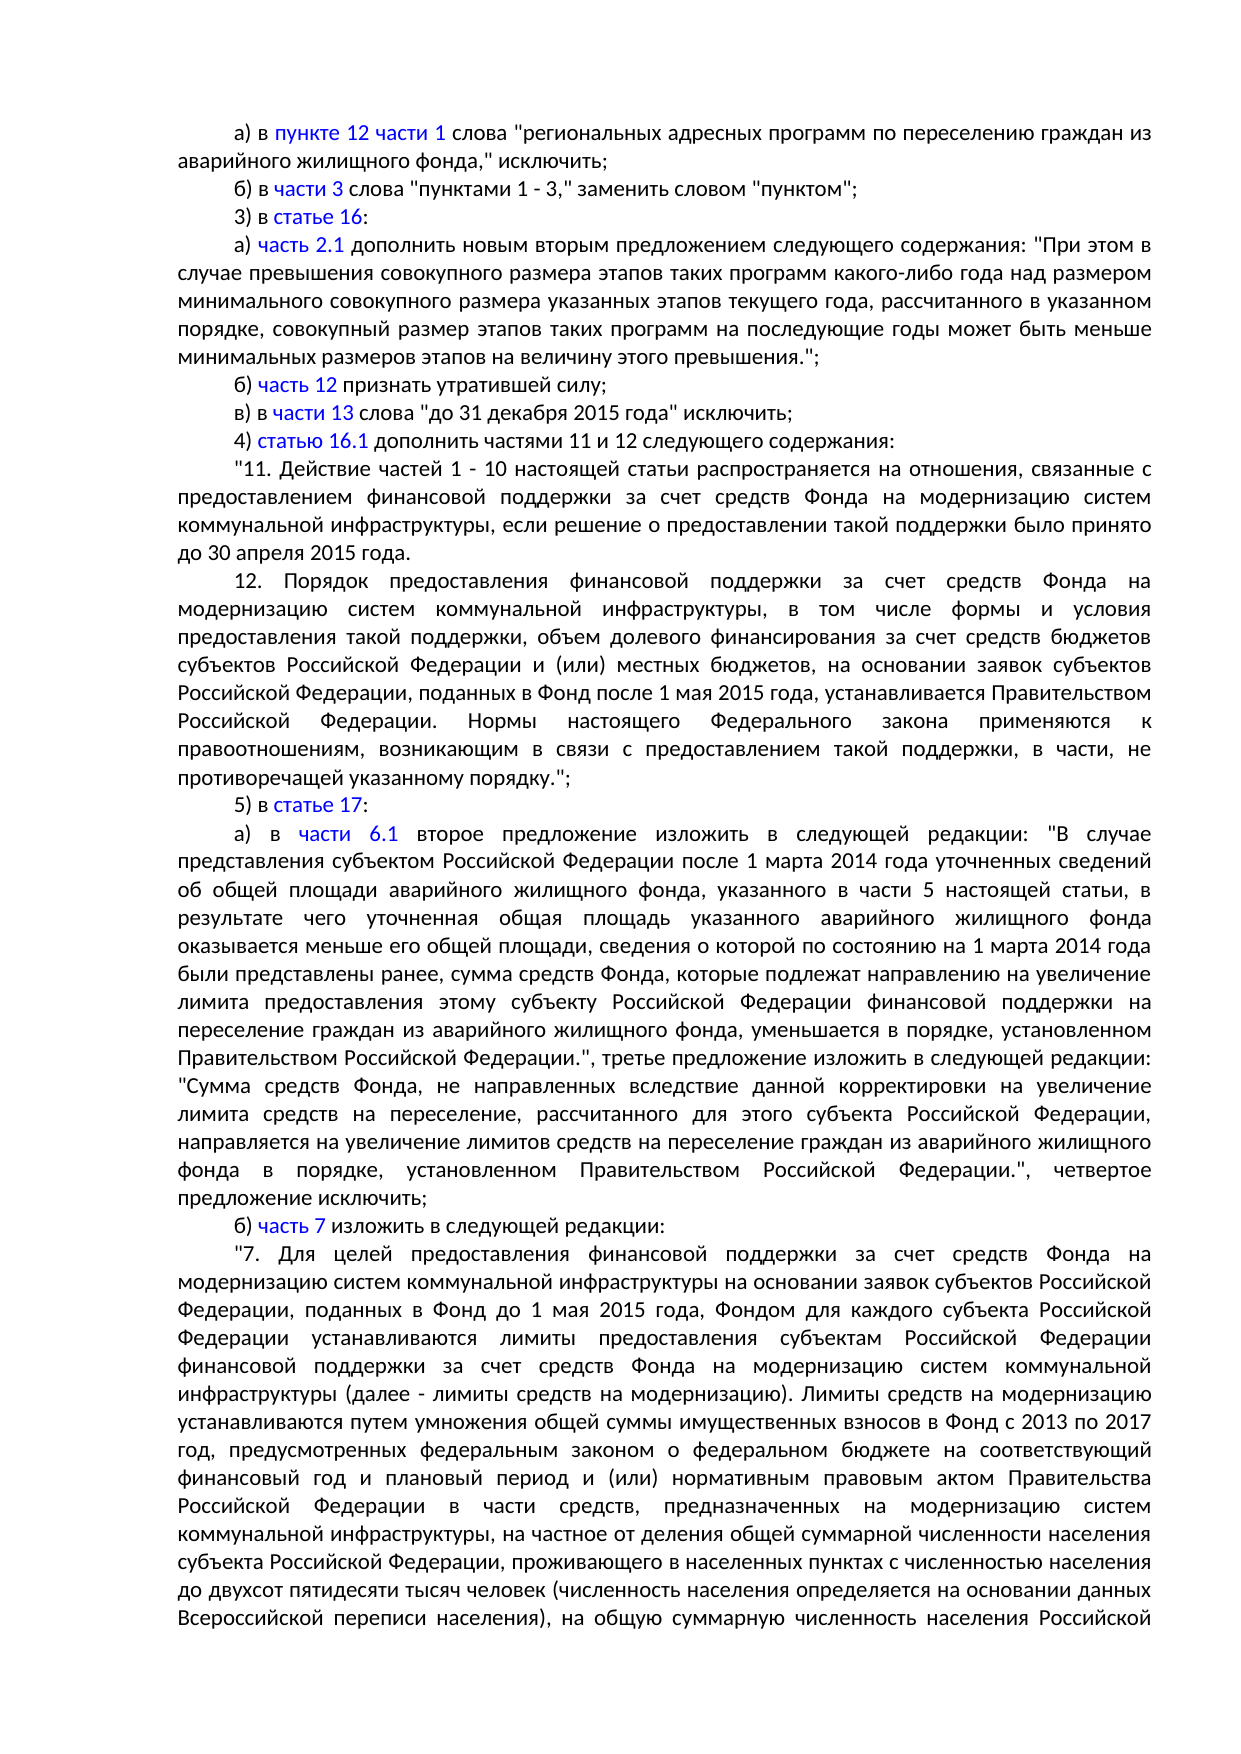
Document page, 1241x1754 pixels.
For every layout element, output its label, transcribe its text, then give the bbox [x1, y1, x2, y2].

text а) часть 2.1 дополнить новым вторым предложением следующего содержания: "При этом в случае превышения совокупного размера этапов таких программ какого-либо года над размером минимального совокупного размера указанных этапов текущего года, рассчитанного в указанном порядке, совокупный размер этапов таких программ на последующие годы может быть меньше минимальных размеров этапов на величину этого превышения."; [177, 230, 1152, 370]
text 4) статью 16.1 дополнить частями 11 и 12 следующего содержания: [177, 426, 1152, 454]
text 3) в статье 16: [177, 202, 1152, 230]
text а) в части 6.1 второе предложение изложить в следующей редакции: "В случае представления субъектом Российской Федерации после 1 марта 2014 года уточненных сведений об общей площади аварийного жилищного фонда, указанного в части 5 настоящей статьи, в результате чего уточненная общая площадь указанного аварийного жилищного фонда оказывается меньше его общей площади, сведения о которой по состоянию на 1 марта 2014 года были представлены ранее, сумма средств Фонда, которые подлежат направлению на увеличение лимита предоставления этому субъекту Российской Федерации финансовой поддержки на переселение граждан из аварийного жилищного фонда, уменьшается в порядке, установленном Правительством Российской Федерации.", третье предложение изложить в следующей редакции: "Сумма средств Фонда, не направленных вследствие данной корректировки на увеличение лимита средств на переселение, рассчитанного для этого субъекта Российской Федерации, направляется на увеличение лимитов средств на переселение граждан из аварийного жилищного фонда в порядке, установленном Правительством Российской Федерации.", четвертое предложение исключить; [177, 819, 1152, 1211]
text б) в части 3 слова "пунктами 1 - 3," заменить словом "пунктом"; [177, 174, 1152, 202]
text б) часть 12 признать утратившей силу; [177, 370, 1152, 398]
text б) часть 7 изложить в следующей редакции: [177, 1211, 1152, 1239]
text 5) в статье 17: [177, 791, 1152, 819]
text 12. Порядок предоставления финансовой поддержки за счет средств Фонда на модернизацию систем коммунальной инфраструктуры, в том числе формы и условия предоставления такой поддержки, объем долевого финансирования за счет средств бюджетов субъектов Российской Федерации и (или) местных бюджетов, на основании заявок субъектов Российской Федерации, поданных в Фонд после 1 мая 2015 года, устанавливается Правительством Российской Федерации. Нормы настоящего Федерального закона применяются к правоотношениям, возникающим в связи с предоставлением такой поддержки, в части, не противоречащей указанному порядку."; [177, 566, 1152, 791]
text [177, 1239, 1152, 1631]
text "11. Действие частей 1 - 10 настоящей статьи распространяется на отношения, связанные с предоставлением финансовой поддержки за счет средств Фонда на модернизацию систем коммунальной инфраструктуры, если решение о предоставлении такой поддержки было принято до 30 апреля 2015 года. [177, 454, 1152, 566]
text в) в части 13 слова "до 31 декабря 2015 года" исключить; [177, 398, 1152, 426]
text а) в пункте 12 части 1 слова "региональных адресных программ по переселению граждан из аварийного жилищного фонда," исключить; [177, 118, 1152, 174]
